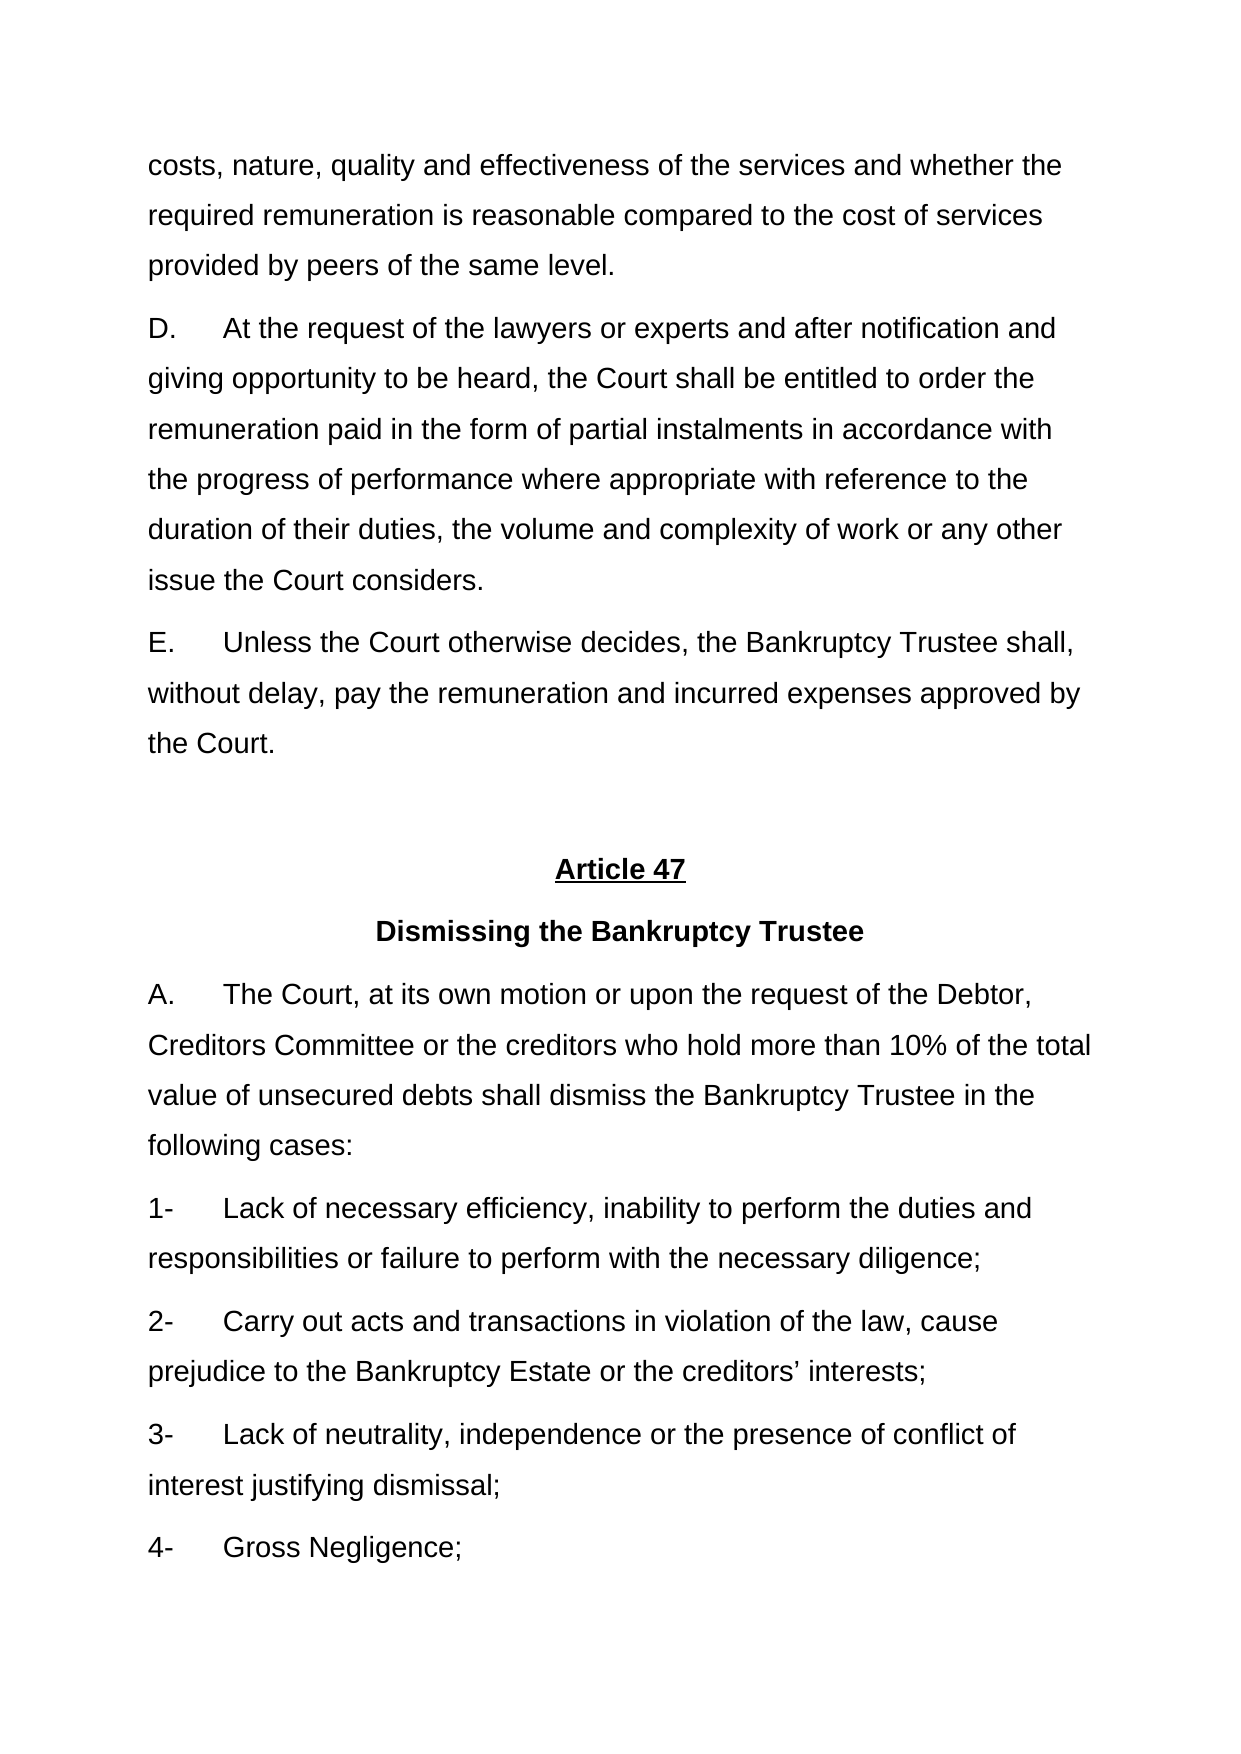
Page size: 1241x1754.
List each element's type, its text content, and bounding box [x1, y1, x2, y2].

list Gross Negligence; [148, 1530, 1093, 1564]
list The Court, at its own motion or upon the request of the Debtor, Creditors Committee or the creditors who hold more than 10% of the total value of unsecured debts shall dismiss the Bankruptcy Trustee in the following cases: [148, 977, 1093, 1162]
list Unless the Court otherwise decides, the Bankruptcy Trustee shall, without delay, pay the remuneration and incurred expenses approved by the Court. [148, 625, 1093, 759]
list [148, 148, 1093, 282]
list Lack of neutrality, independence or the presence of conflict of interest justifying dismissal; [148, 1417, 1093, 1501]
list Lack of necessary efficiency, inability to perform the duties and responsibilities or failure to perform with the necessary diligence; [148, 1191, 1093, 1275]
text Dismissing the Bankruptcy Trustee [148, 914, 1093, 948]
text Article 47 [148, 852, 1093, 885]
list At the request of the lawyers or experts and after notification and giving opportunity to be heard, the Court shall be entitled to order the remuneration paid in the form of partial instalments in accordance with the progress of performance where appropriate with reference to the duration of their duties, the volume and complexity of work or any other issue the Court considers. [148, 311, 1093, 596]
list Carry out acts and transactions in violation of the law, cause prejudice to the Bankruptcy Estate or the creditors’ interests; [148, 1304, 1093, 1388]
